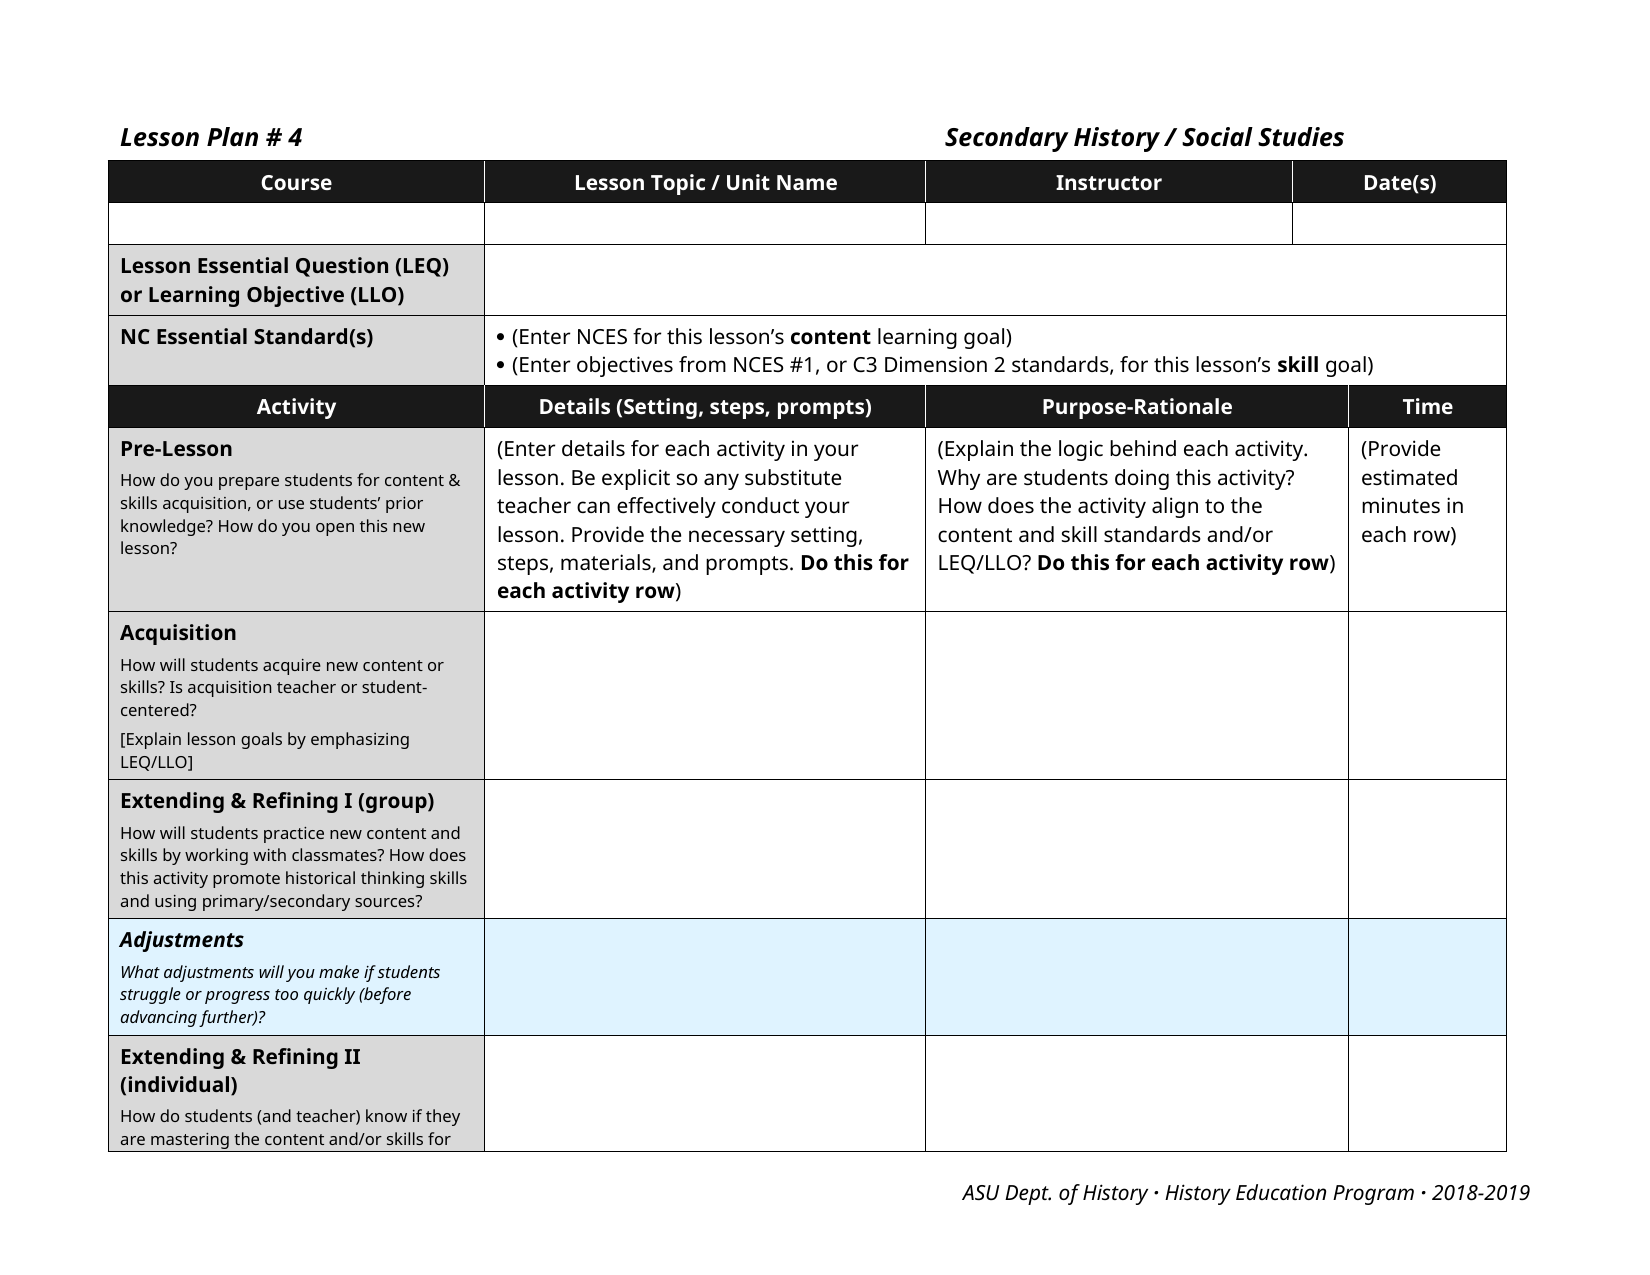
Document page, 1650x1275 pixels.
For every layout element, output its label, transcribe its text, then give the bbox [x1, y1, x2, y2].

table_header Instructor [926, 161, 1292, 202]
text Lesson Plan # 4 Secondary History / Social Studies [120, 120, 1530, 154]
table_cell [1349, 919, 1506, 1035]
table_cell [926, 203, 1292, 244]
table_cell [1349, 612, 1506, 779]
table_cell Lesson Essential Question (LEQ) or Learning Objective (LLO) [109, 245, 484, 315]
table_cell Activity [109, 386, 484, 427]
table_header Course [109, 161, 484, 202]
table_cell (Provide estimated minutes in each row) [1349, 428, 1506, 611]
table_cell Acquisition How will students acquire new content or skills? Is acquisition teacher or student-centered? [Explain lesson goals by emphasizing LEQ/LLO] [109, 612, 484, 779]
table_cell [109, 1036, 484, 1151]
table_cell Details (Setting, steps, prompts) [485, 386, 925, 427]
table_cell (Explain the logic behind each activity. Why are students doing this activity? How does the activity align to the content and skill standards and/or LEQ/LLO? Do this for each activity row) [926, 428, 1348, 611]
table_cell Extending & Refining I (group) How will students practice new content and skills by working with classmates? How does this activity promote historical thinking skills and using primary/secondary sources? [109, 780, 484, 918]
table_cell [926, 1036, 1348, 1151]
table_cell [926, 612, 1348, 779]
table_cell [1293, 203, 1506, 244]
table_cell (Enter NCES for this lesson’s content learning goal) (Enter objectives from NCES #1, or C3 Dimension 2 standards, for this lesson’s skill goal) [485, 316, 1506, 385]
table_header Lesson Topic / Unit Name [485, 161, 925, 202]
table_cell [1349, 780, 1506, 918]
table_cell [485, 1036, 925, 1151]
table_cell [1349, 1036, 1506, 1151]
table_cell Purpose-Rationale [926, 386, 1348, 427]
table_cell (Enter details for each activity in your lesson. Be explicit so any substitute teacher can effectively conduct your lesson. Provide the necessary setting, steps, materials, and prompts. Do this for each activity row) [485, 428, 925, 611]
table_cell [109, 203, 484, 244]
table_cell Time [1349, 386, 1506, 427]
table_cell [485, 203, 925, 244]
table_cell Adjustments What adjustments will you make if students struggle or progress too quickly (before advancing further)? [109, 919, 484, 1035]
table_header Date(s) [1293, 161, 1506, 202]
table_cell [485, 780, 925, 918]
table_cell [485, 612, 925, 779]
table_cell NC Essential Standard(s) [109, 316, 484, 385]
table_cell Pre-Lesson How do you prepare students for content & skills acquisition, or use students’ prior knowledge? How do you open this new lesson? [109, 428, 484, 611]
table_cell [926, 780, 1348, 918]
table_cell [485, 919, 925, 1035]
table_cell [926, 919, 1348, 1035]
table_cell [485, 245, 1506, 315]
